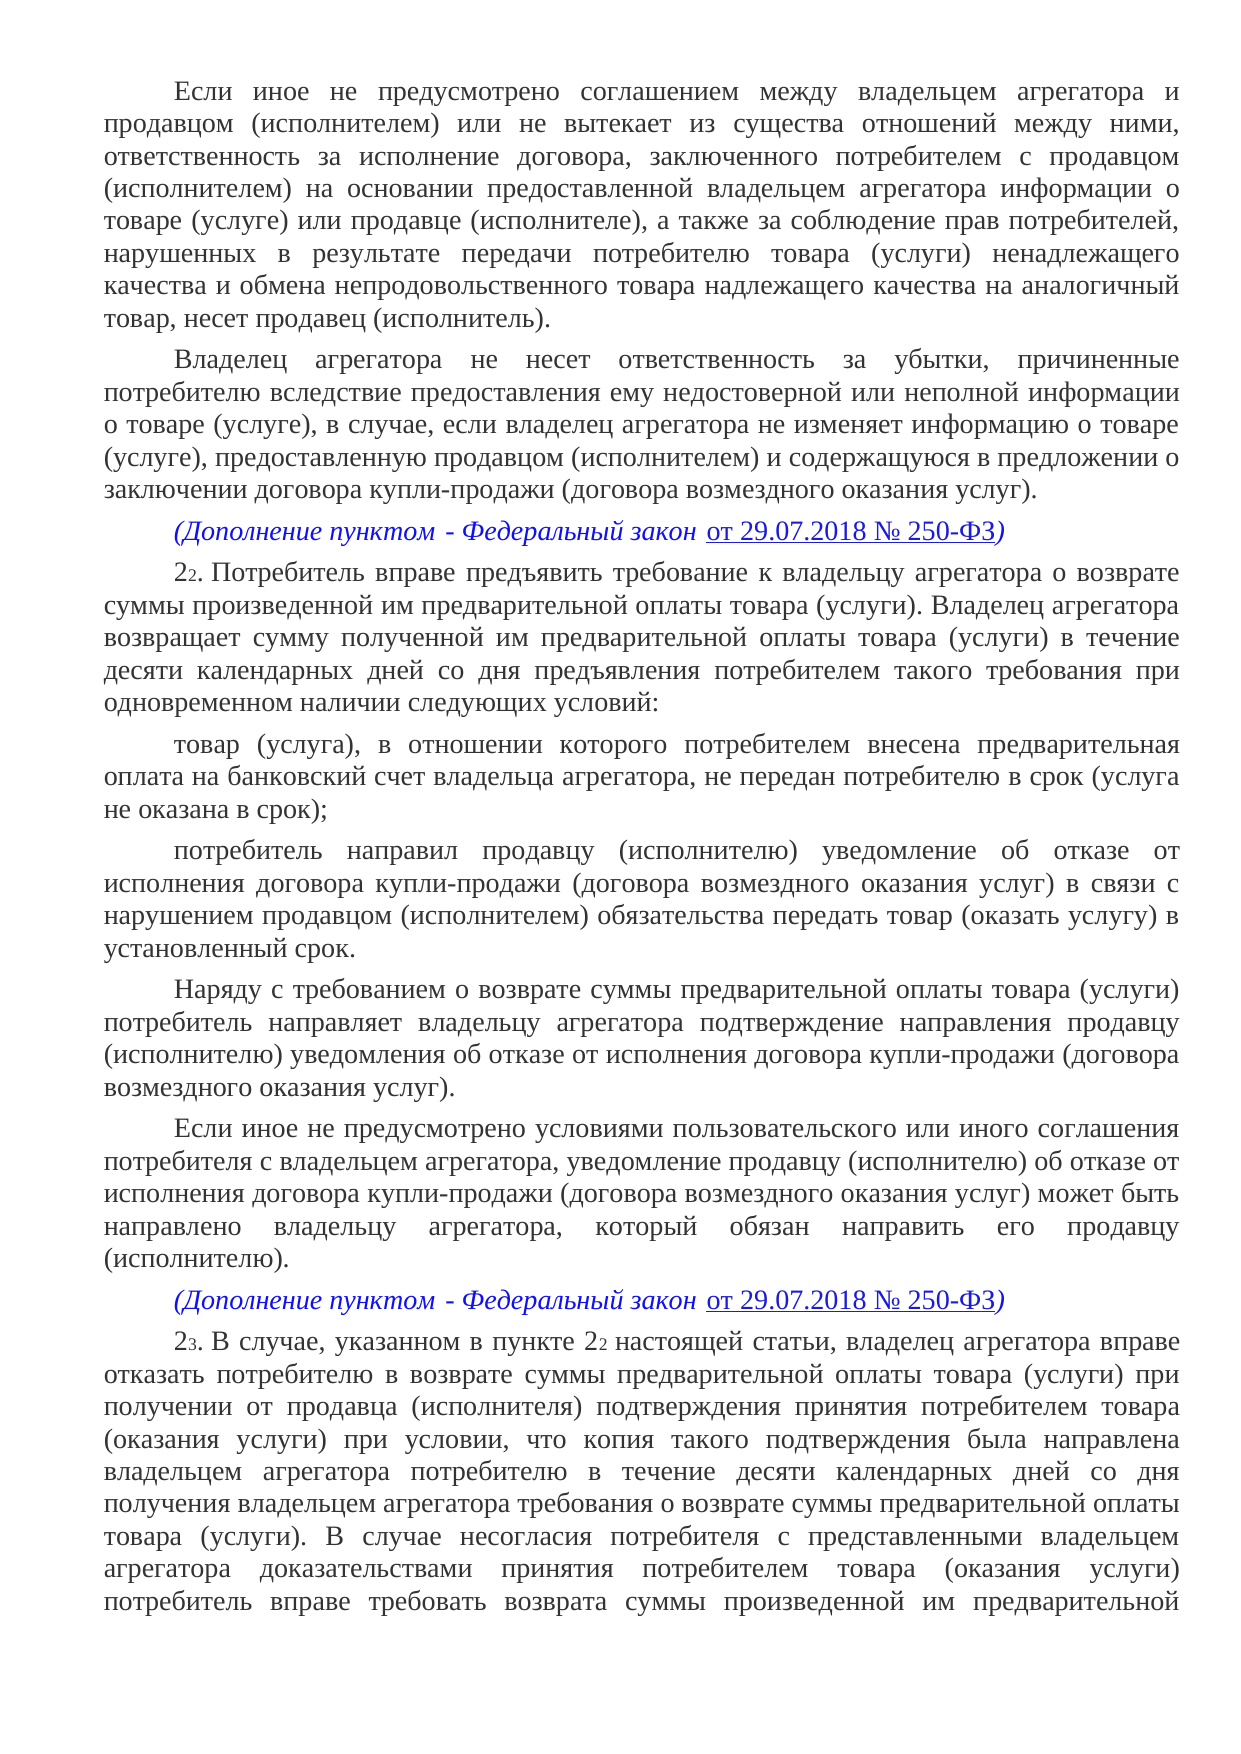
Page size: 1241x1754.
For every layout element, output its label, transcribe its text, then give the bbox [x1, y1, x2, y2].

text потребитель направил продавцу (исполнителю) уведомление об отказе от исполнения договора купли-продажи (договора возмездного оказания услуг) в связи с нарушением продавцом (исполнителем) обязательства передать товар (оказать услугу) в установленный срок. [103, 833, 1181, 963]
text 22. Потребитель вправе предъявить требование к владельцу агрегатора о возврате суммы произведенной им предварительной оплаты товара (услуги). Владелец агрегатора возвращает сумму полученной им предварительной оплаты товара (услуги) в течение десяти календарных дней со дня предъявления потребителем такого требования при одновременном наличии следующих условий: [103, 556, 1181, 717]
text Если иное не предусмотрено соглашением между владельцем агрегатора и продавцом (исполнителем) или не вытекает из существа отношений между ними, ответственность за исполнение договора, заключенного потребителем с продавцом (исполнителем) на основании предоставленной владельцем агрегатора информации о товаре (услуге) или продавце (исполнителе), а также за соблюдение прав потребителей, нарушенных в результате передачи потребителю товара (услуги) ненадлежащего качества и обмена непродовольственного товара надлежащего качества на аналогичный товар, несет продавец (исполнитель). [103, 74, 1181, 333]
text Если иное не предусмотрено условиями пользовательского или иного соглашения потребителя с владельцем агрегатора, уведомление продавцу (исполнителю) об отказе от исполнения договора купли-продажи (договора возмездного оказания услуг) может быть направлено владельцу агрегатора, который обязан направить его продавцу (исполнителю). [103, 1111, 1181, 1273]
text (Дополнение пунктом - Федеральный закон от 29.07.2018 № 250-ФЗ) [103, 514, 1181, 546]
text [103, 1324, 1181, 1616]
text Владелец агрегатора не несет ответственность за убытки, причиненные потребителю вследствие предоставления ему недостоверной или неполной информации о товаре (услуге), в случае, если владелец агрегатора не изменяет информацию о товаре (услуге), предоставленную продавцом (исполнителем) и содержащуюся в предложении о заключении договора купли-продажи (договора возмездного оказания услуг). [103, 342, 1181, 504]
text (Дополнение пунктом - Федеральный закон от 29.07.2018 № 250-ФЗ) [103, 1283, 1181, 1315]
text товар (услуга), в отношении которого потребителем внесена предварительная оплата на банковский счет владельца агрегатора, не передан потребителю в срок (услуга не оказана в срок); [103, 727, 1181, 824]
text Наряду с требованием о возврате суммы предварительной оплаты товара (услуги) потребитель направляет владельцу агрегатора подтверждение направления продавцу (исполнителю) уведомления об отказе от исполнения договора купли-продажи (договора возмездного оказания услуг). [103, 972, 1181, 1102]
